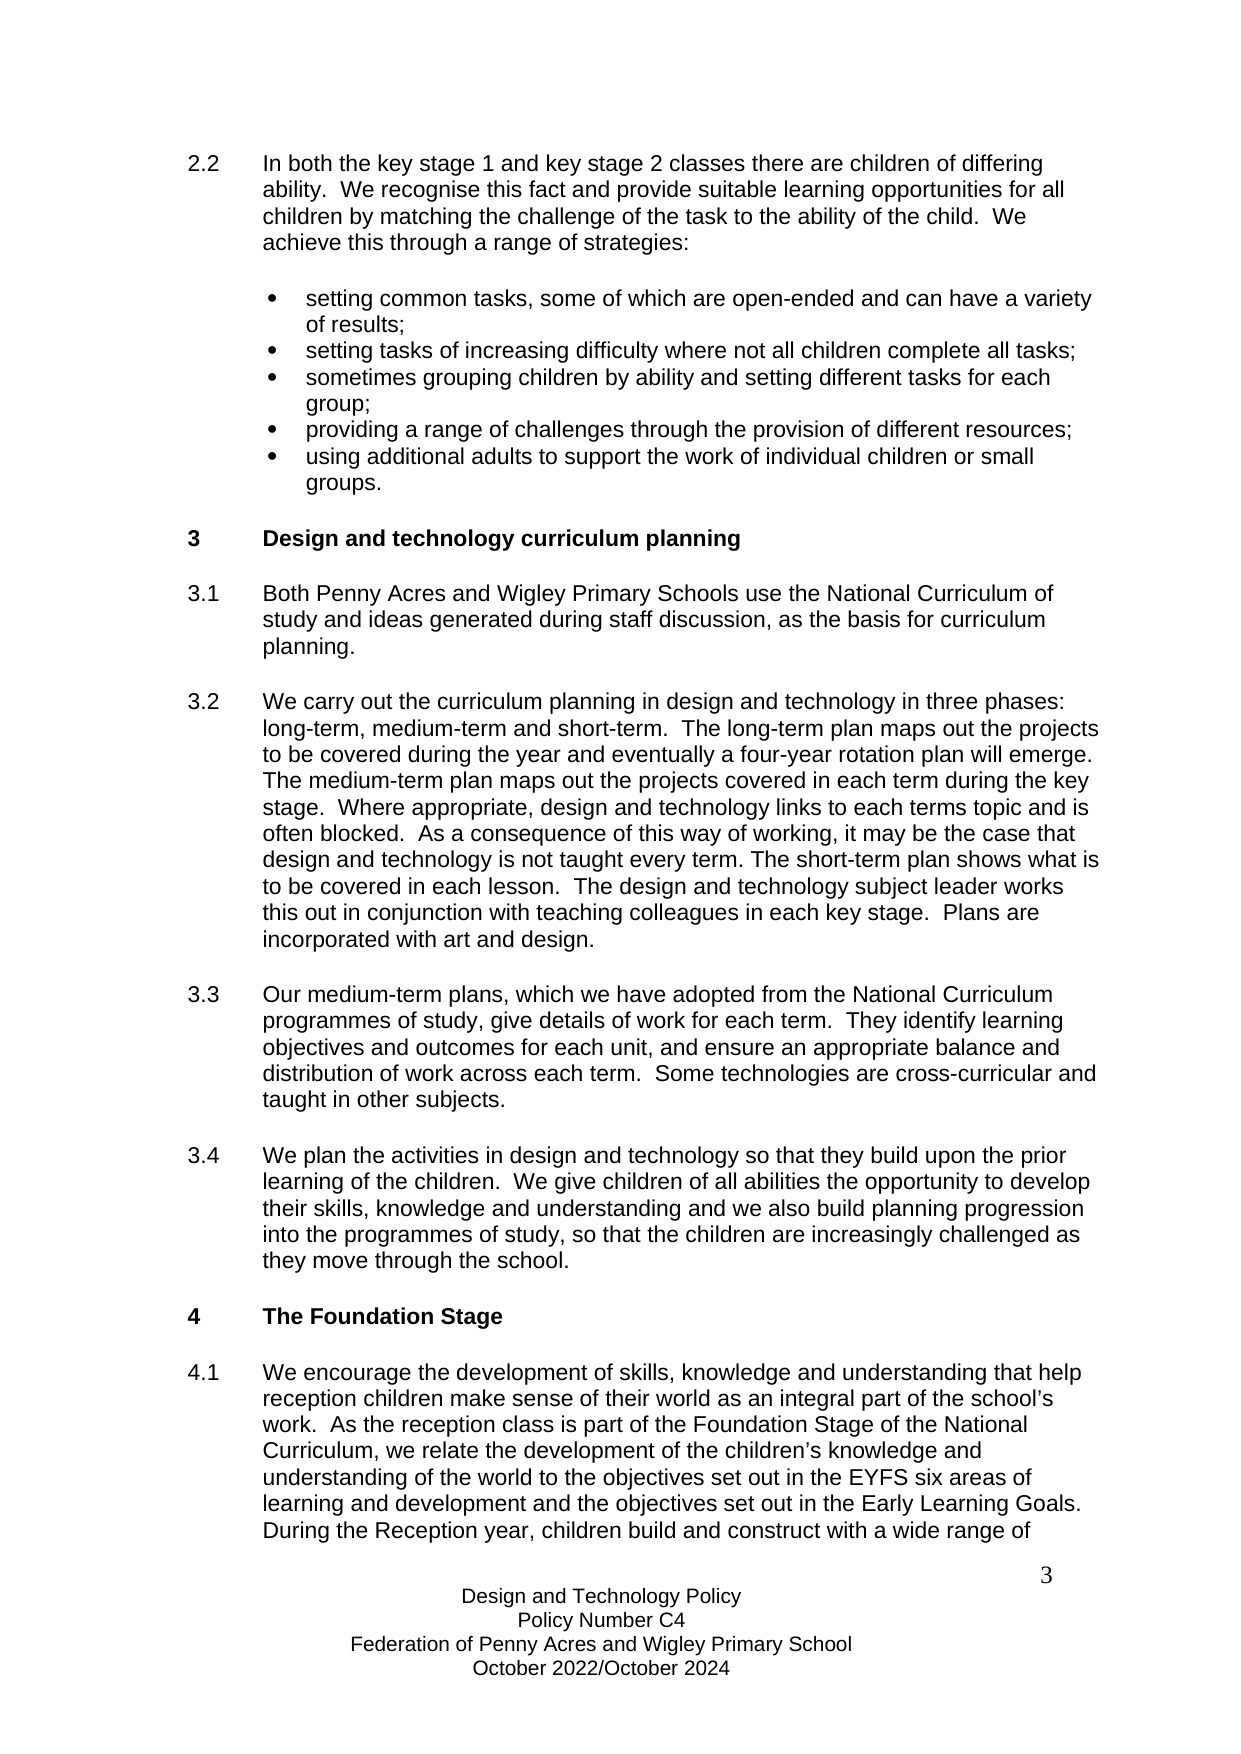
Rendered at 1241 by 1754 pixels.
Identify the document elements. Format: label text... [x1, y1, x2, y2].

text 3 Design and technology curriculum planning [187, 524, 1103, 551]
text 3.4 We plan the activities in design and technology so that they build upon the prior learning of the children. We give children of all abilities the opportunity to develop their skills, knowledge and understanding and we also build planning progression into the programmes of study, so that the children are increasingly challenged as they move through the school. [187, 1142, 1103, 1274]
list using additional adults to support the work of individual children or small groups. [268, 443, 1103, 495]
text 3.2 We carry out the curriculum planning in design and technology in three phases: long-term, medium-term and short-term. The long-term plan maps out the projects to be covered during the year and eventually a four-year rotation plan will emerge. The medium-term plan maps out the projects covered in each term during the key stage. Where appropriate, design and technology links to each terms topic and is often blocked. As a consequence of this way of working, it may be the case that design and technology is not taught every term. The short-term plan shows what is to be covered in each lesson. The design and technology subject leader works this out in conjunction with teaching colleagues in each key stage. Plans are incorporated with art and design. [187, 688, 1103, 952]
text 2.2 In both the key stage 1 and key stage 2 classes there are children of differing ability. We recognise this fact and provide suitable learning opportunities for all children by matching the challenge of the task to the ability of the child. We achieve this through a range of strategies: [187, 150, 1103, 255]
list providing a range of challenges through the provision of different resources; [268, 416, 1103, 443]
list setting common tasks, some of which are open-ended and can have a variety of results; [268, 284, 1103, 337]
list setting tasks of increasing difficulty where not all children complete all tasks; [268, 337, 1103, 364]
text 4 The Foundation Stage [187, 1303, 1103, 1329]
list sometimes grouping children by ability and setting different tasks for each group; [268, 364, 1103, 416]
text 3.3 Our medium-term plans, which we have adopted from the National Curriculum programmes of study, give details of work for each term. They identify learning objectives and outcomes for each unit, and ensure an appropriate balance and distribution of work across each term. Some technologies are cross-curricular and taught in other subjects. [187, 981, 1103, 1113]
text 3.1 Both Penny Acres and Wigley Primary Schools use the National Curriculum of study and ideas generated during staff discussion, as the basis for curriculum planning. [187, 580, 1103, 659]
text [187, 1358, 1103, 1543]
